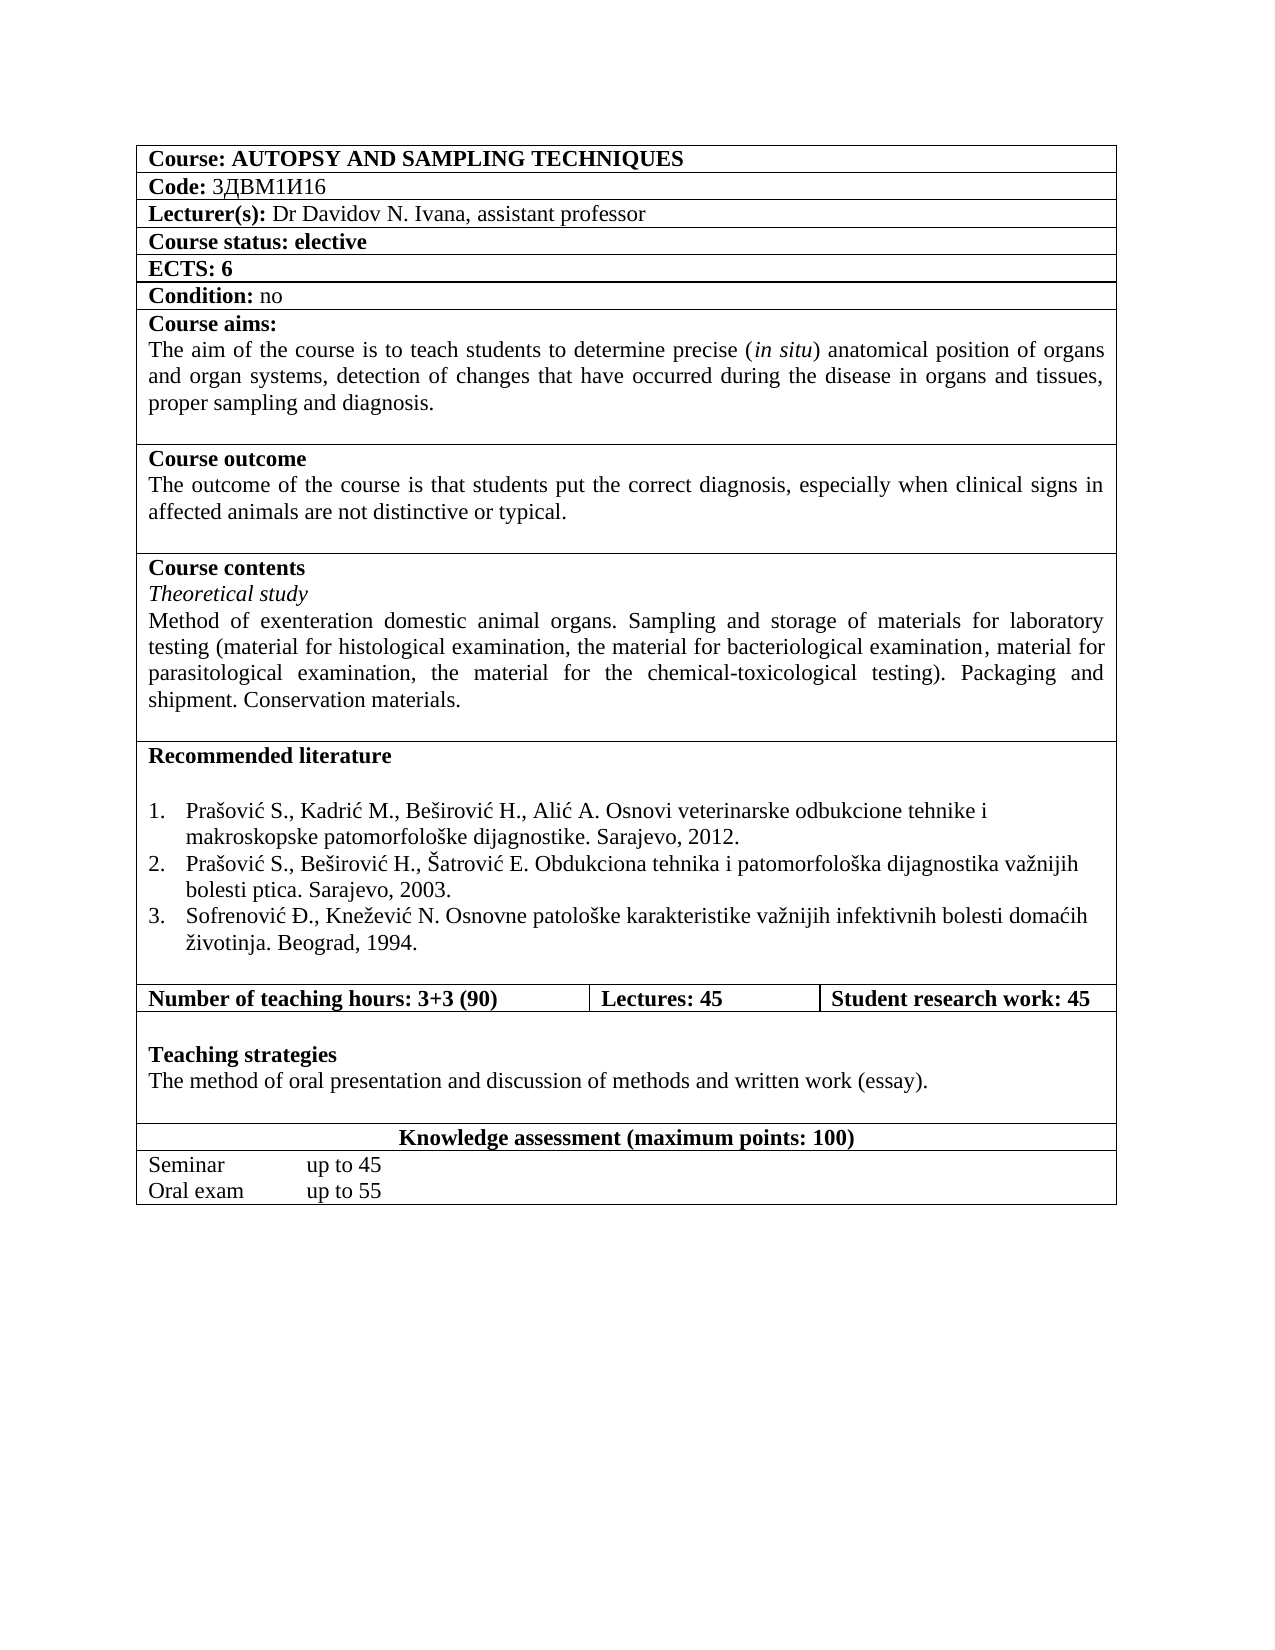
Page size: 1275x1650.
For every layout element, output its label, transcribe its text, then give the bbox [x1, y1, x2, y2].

table_cell Course contents Theoretical study Method of exenteration domestic animal organs. Sampling and storage of materials for laboratory testing (material for histological examination, the material for bacteriological examination, material for parasitological examination, the material for the chemical-toxicological testing). Packaging and shipment. Conservation materials. [137, 554, 1116, 741]
table_cell Course aims: The aim of the course is to teach students to determine precise (in situ) anatomical position of organs and organ systems, detection of changes that have occurred during the disease in organs and tissues, proper sampling and diagnosis. [137, 310, 1116, 444]
table_cell Lectures: 45 [590, 985, 819, 1011]
table_cell Teaching strategies The method of oral presentation and discussion of methods and written work (essay). [137, 1012, 1116, 1122]
table_cell Course status: elective [137, 228, 1116, 254]
table_cell Knowledge assessment (maximum points: 100) [137, 1124, 1116, 1150]
table_header Course: AUTOPSY AND SAMPLING TECHNIQUES [137, 146, 1116, 172]
table_cell Recommended literature Prašović S., Kadrić M., Beširović H., Alić A. Osnovi veterinarske odbukcione tehnike i makroskopske patomorfološke dijagnostike. Sarajevo, 2012. Prašović S., Beširović H., Šatrović E. Obdukciona tehnika i patomorfološka dijagnostika važnijih bolesti ptica. Sarajevo, 2003. Sofrenović Đ., Knežević N. Osnovne patološke karakteristike važnijih infektivnih bolesti domaćih životinja. Beograd, 1994. [137, 742, 1116, 984]
table_cell ECTS: 6 [137, 255, 1116, 281]
table_cell Course outcome The outcome of the course is that students put the correct diagnosis, especially when clinical signs in affected animals are not distinctive or typical. [137, 445, 1116, 553]
table_cell Code: 3ДВМ1И16 [137, 173, 1116, 199]
table_cell Condition: no [137, 283, 1116, 309]
table_cell Lecturer(s): Dr Davidov N. Ivana, assistant professor [137, 200, 1116, 227]
table_cell Student research work: 45 [821, 985, 1116, 1011]
table_cell Seminar Oral exam [137, 1151, 295, 1204]
table_cell up to 45 up to 55 [295, 1151, 1116, 1204]
table_cell Number of teaching hours: 3+3 (90) [137, 985, 589, 1011]
